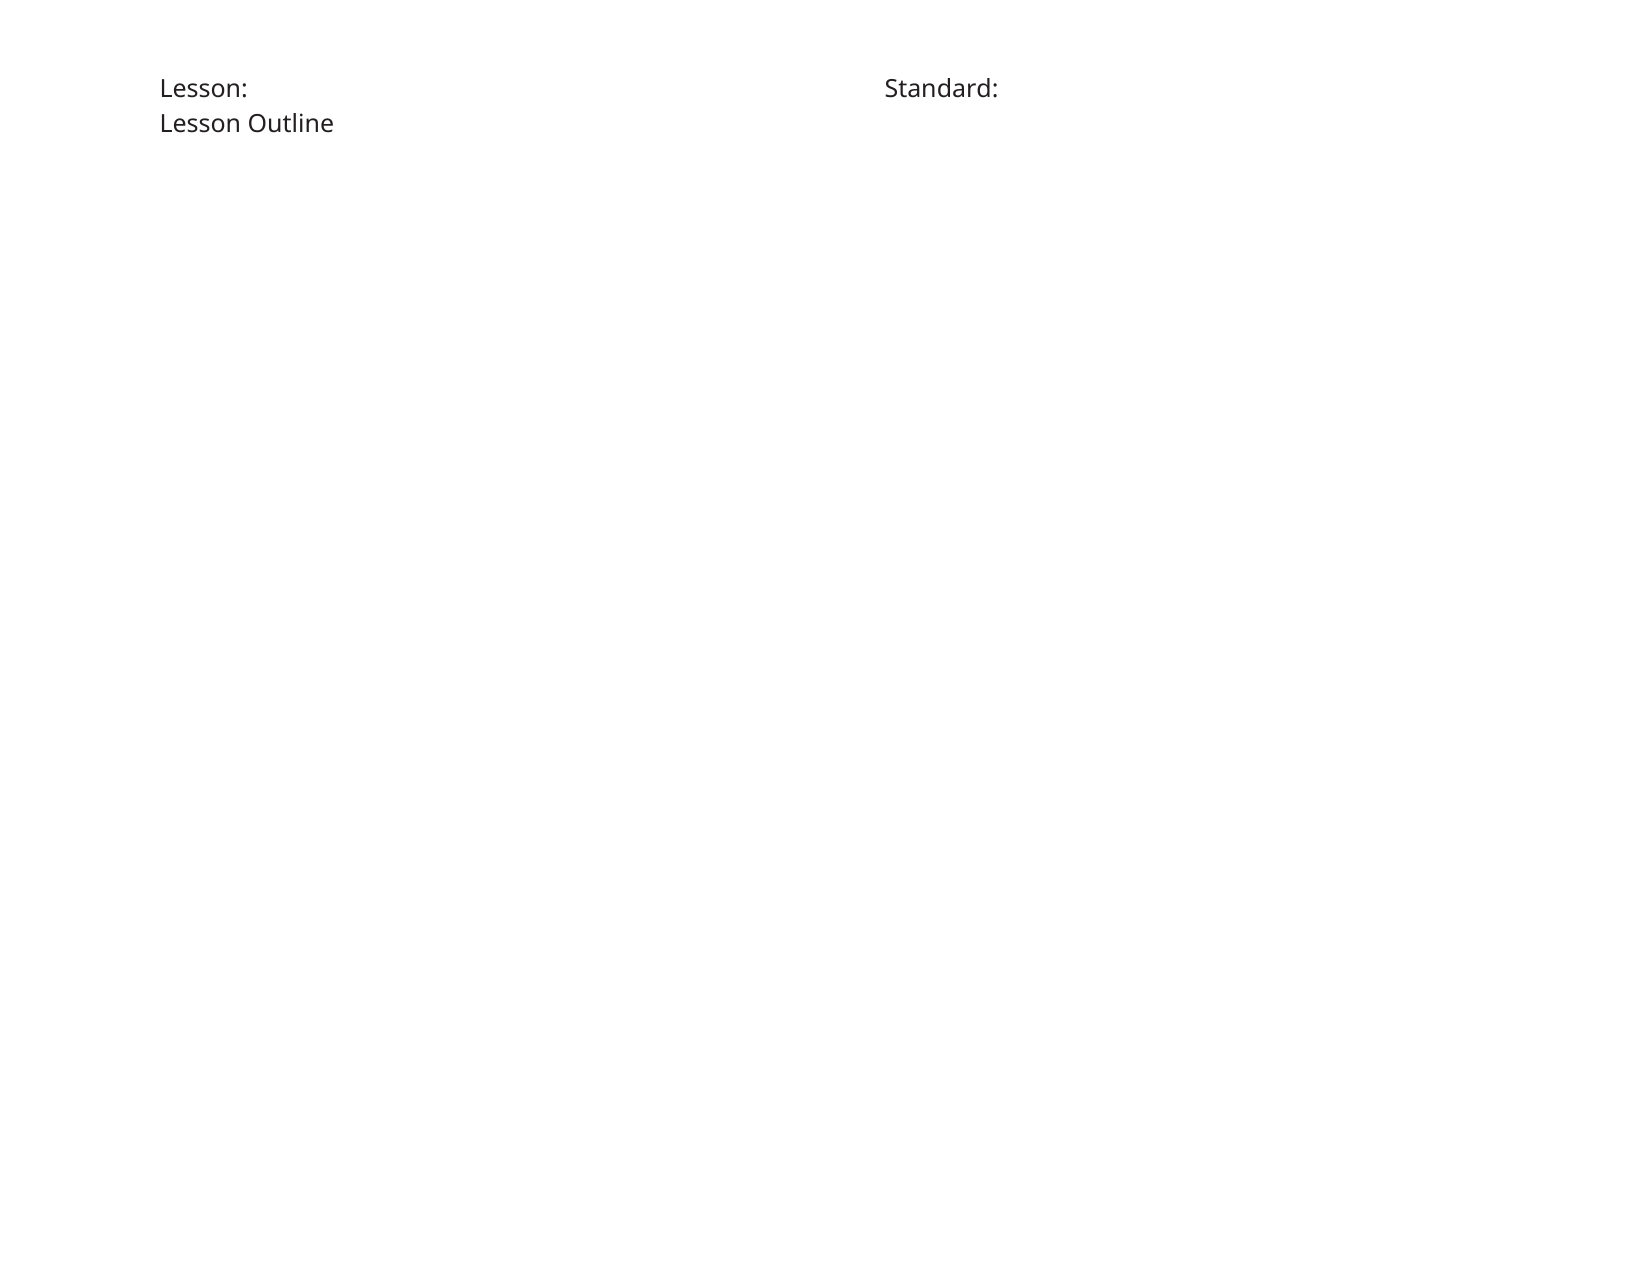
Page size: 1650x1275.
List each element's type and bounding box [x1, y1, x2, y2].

text [159, 71, 1522, 140]
